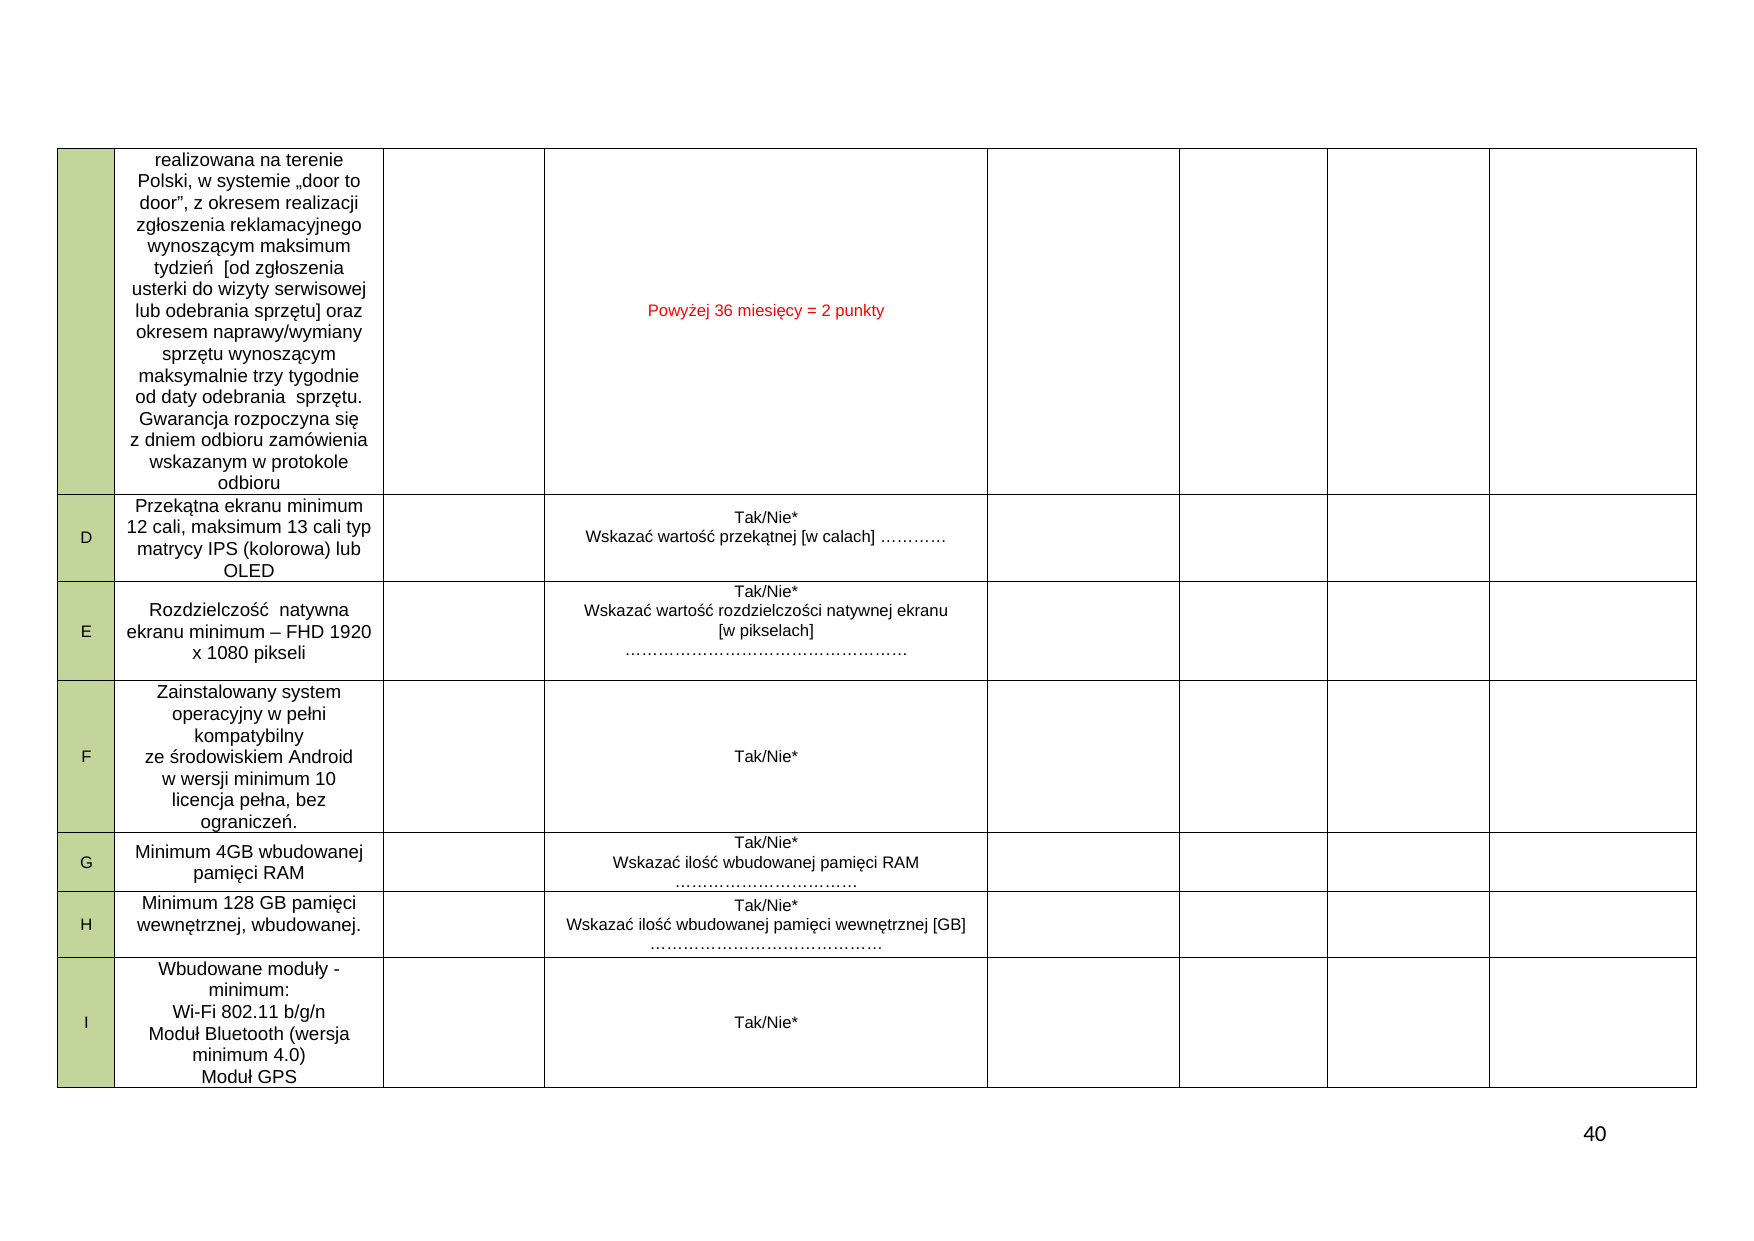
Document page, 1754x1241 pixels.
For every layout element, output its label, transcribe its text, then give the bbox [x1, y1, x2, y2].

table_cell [545, 149, 987, 494]
table_cell [1180, 681, 1327, 832]
table_cell [988, 582, 1179, 680]
table_cell [1328, 833, 1489, 891]
table_cell [988, 892, 1179, 957]
table_cell [988, 495, 1179, 581]
table_cell [988, 149, 1179, 494]
table_cell Tak/Nie* Wskazać ilość wbudowanej pamięci wewnętrznej [GB] …………………………………… [545, 892, 987, 957]
table_cell [1328, 958, 1489, 1087]
table_cell H [58, 892, 114, 957]
table_cell [1180, 833, 1327, 891]
table_cell Tak/Nie* Wskazać wartość rozdzielczości natywnej ekranu [w pikselach] …………………………………………… [545, 582, 987, 680]
table_cell [988, 681, 1179, 832]
table_cell D [58, 495, 114, 581]
table_cell [384, 892, 544, 957]
table_cell Zainstalowany system operacyjny w pełni kompatybilny ze środowiskiem Android w wersji minimum 10 licencja pełna, bez ograniczeń. [115, 681, 383, 832]
table_cell C [58, 149, 114, 494]
table_cell [384, 958, 544, 1087]
table_cell Tak/Nie* [545, 681, 987, 832]
table_cell [384, 149, 544, 494]
table_cell [384, 582, 544, 680]
table_cell [1328, 495, 1489, 581]
table_cell [1490, 149, 1696, 494]
table_cell [1328, 892, 1489, 957]
table_cell [988, 833, 1179, 891]
table_cell [1490, 892, 1696, 957]
table_cell [1490, 833, 1696, 891]
table_cell Tak/Nie* Wskazać ilość wbudowanej pamięci RAM …………………………… [545, 833, 987, 891]
table_cell [1328, 681, 1489, 832]
table_cell [1180, 495, 1327, 581]
table_cell Minimum 128 GB pamięci wewnętrznej, wbudowanej. [115, 892, 383, 957]
table_cell Minimum 4GB wbudowanej pamięci RAM [115, 833, 383, 891]
table_cell [1180, 892, 1327, 957]
table_cell Rozdzielczość natywna ekranu minimum – FHD 1920 x 1080 pikseli [115, 582, 383, 680]
table_cell [1328, 149, 1489, 494]
table_cell [1490, 681, 1696, 832]
table_cell Tak/Nie* [545, 958, 987, 1087]
table_cell [1180, 582, 1327, 680]
table_cell Wbudowane moduły - minimum: Wi-Fi 802.11 b/g/n Moduł Bluetooth (wersja minimum 4.0) Moduł GPS [115, 958, 383, 1087]
table_cell [384, 833, 544, 891]
table_cell [1490, 582, 1696, 680]
table_cell Tak/Nie* Wskazać wartość przekątnej [w calach] ………… [545, 495, 987, 581]
table_cell [1328, 582, 1489, 680]
table_cell [384, 681, 544, 832]
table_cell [115, 149, 383, 494]
table_cell G [58, 833, 114, 891]
table_cell [1180, 149, 1327, 494]
table_cell I [58, 958, 114, 1087]
table_cell [988, 958, 1179, 1087]
table_cell F [58, 681, 114, 832]
table_cell E [58, 582, 114, 680]
table_cell [1490, 958, 1696, 1087]
table_cell [1490, 495, 1696, 581]
table_cell [384, 495, 544, 581]
table_cell [1180, 958, 1327, 1087]
table_cell Przekątna ekranu minimum 12 cali, maksimum 13 cali typ matrycy IPS (kolorowa) lub OLED [115, 495, 383, 581]
